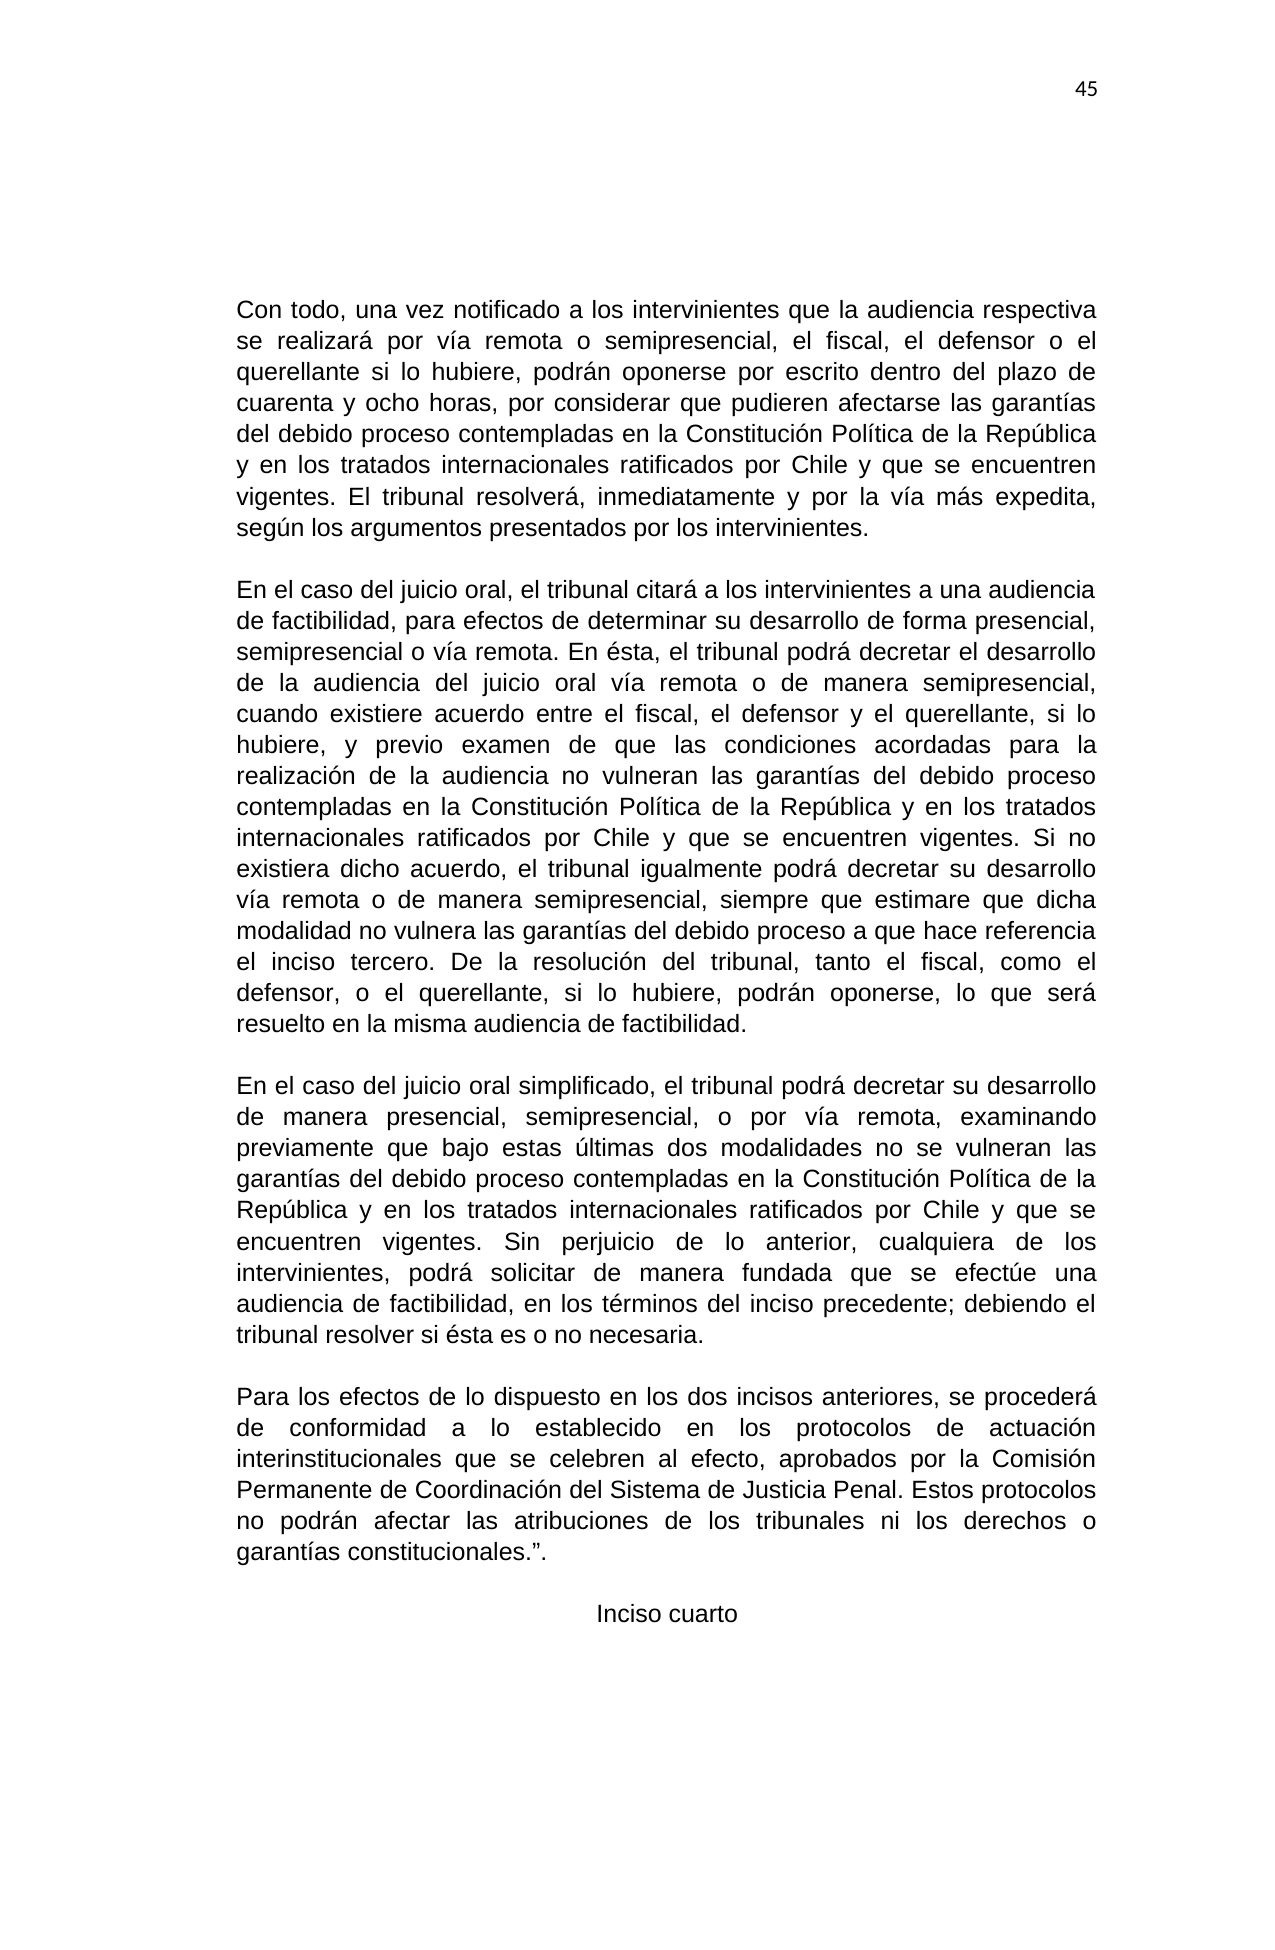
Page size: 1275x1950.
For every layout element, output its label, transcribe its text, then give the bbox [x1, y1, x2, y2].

text Para los efectos de lo dispuesto en los dos incisos anteriores, se procederá de conformidad a lo establecido en los protocolos de actuación interinstitucionales que se celebren al efecto, aprobados por la Comisión Permanente de Coordinación del Sistema de Justicia Penal. Estos protocolos no podrán afectar las atribuciones de los tribunales ni los derechos o garantías constitucionales.”. [236, 1382, 1098, 1566]
text En el caso del juicio oral simplificado, el tribunal podrá decretar su desarrollo de manera presencial, semipresencial, o por vía remota, examinando previamente que bajo estas últimas dos modalidades no se vulneran las garantías del debido proceso contempladas en la Constitución Política de la República y en los tratados internacionales ratificados por Chile y que se encuentren vigentes. Sin perjuicio de lo anterior, cualquiera de los intervinientes, podrá solicitar de manera fundada que se efectúe una audiencia de factibilidad, en los términos del inciso precedente; debiendo el tribunal resolver si ésta es o no necesaria. [236, 1071, 1098, 1348]
text En el caso del juicio oral, el tribunal citará a los intervinientes a una audiencia de factibilidad, para efectos de determinar su desarrollo de forma presencial, semipresencial o vía remota. En ésta, el tribunal podrá decretar el desarrollo de la audiencia del juicio oral vía remota o de manera semipresencial, cuando existiere acuerdo entre el fiscal, el defensor y el querellante, si lo hubiere, y previo examen de que las condiciones acordadas para la realización de la audiencia no vulneran las garantías del debido proceso contempladas en la Constitución Política de la República y en los tratados internacionales ratificados por Chile y que se encuentren vigentes. Si no existiera dicho acuerdo, el tribunal igualmente podrá decretar su desarrollo vía remota o de manera semipresencial, siempre que estimare que dicha modalidad no vulnera las garantías del debido proceso a que hace referencia el inciso tercero. De la resolución del tribunal, tanto el fiscal, como el defensor, o el querellante, si lo hubiere, podrán oponerse, lo que será resuelto en la misma audiencia de factibilidad. [236, 575, 1098, 1038]
text Inciso cuarto [236, 1599, 1098, 1628]
text Con todo, una vez notificado a los intervinientes que la audiencia respectiva se realizará por vía remota o semipresencial, el fiscal, el defensor o el querellante si lo hubiere, podrán oponerse por escrito dentro del plazo de cuarenta y ocho horas, por considerar que pudieren afectarse las garantías del debido proceso contempladas en la Constitución Política de la República y en los tratados internacionales ratificados por Chile y que se encuentren vigentes. El tribunal resolverá, inmediatamente y por la vía más expedita, según los argumentos presentados por los intervinientes. [236, 295, 1098, 541]
